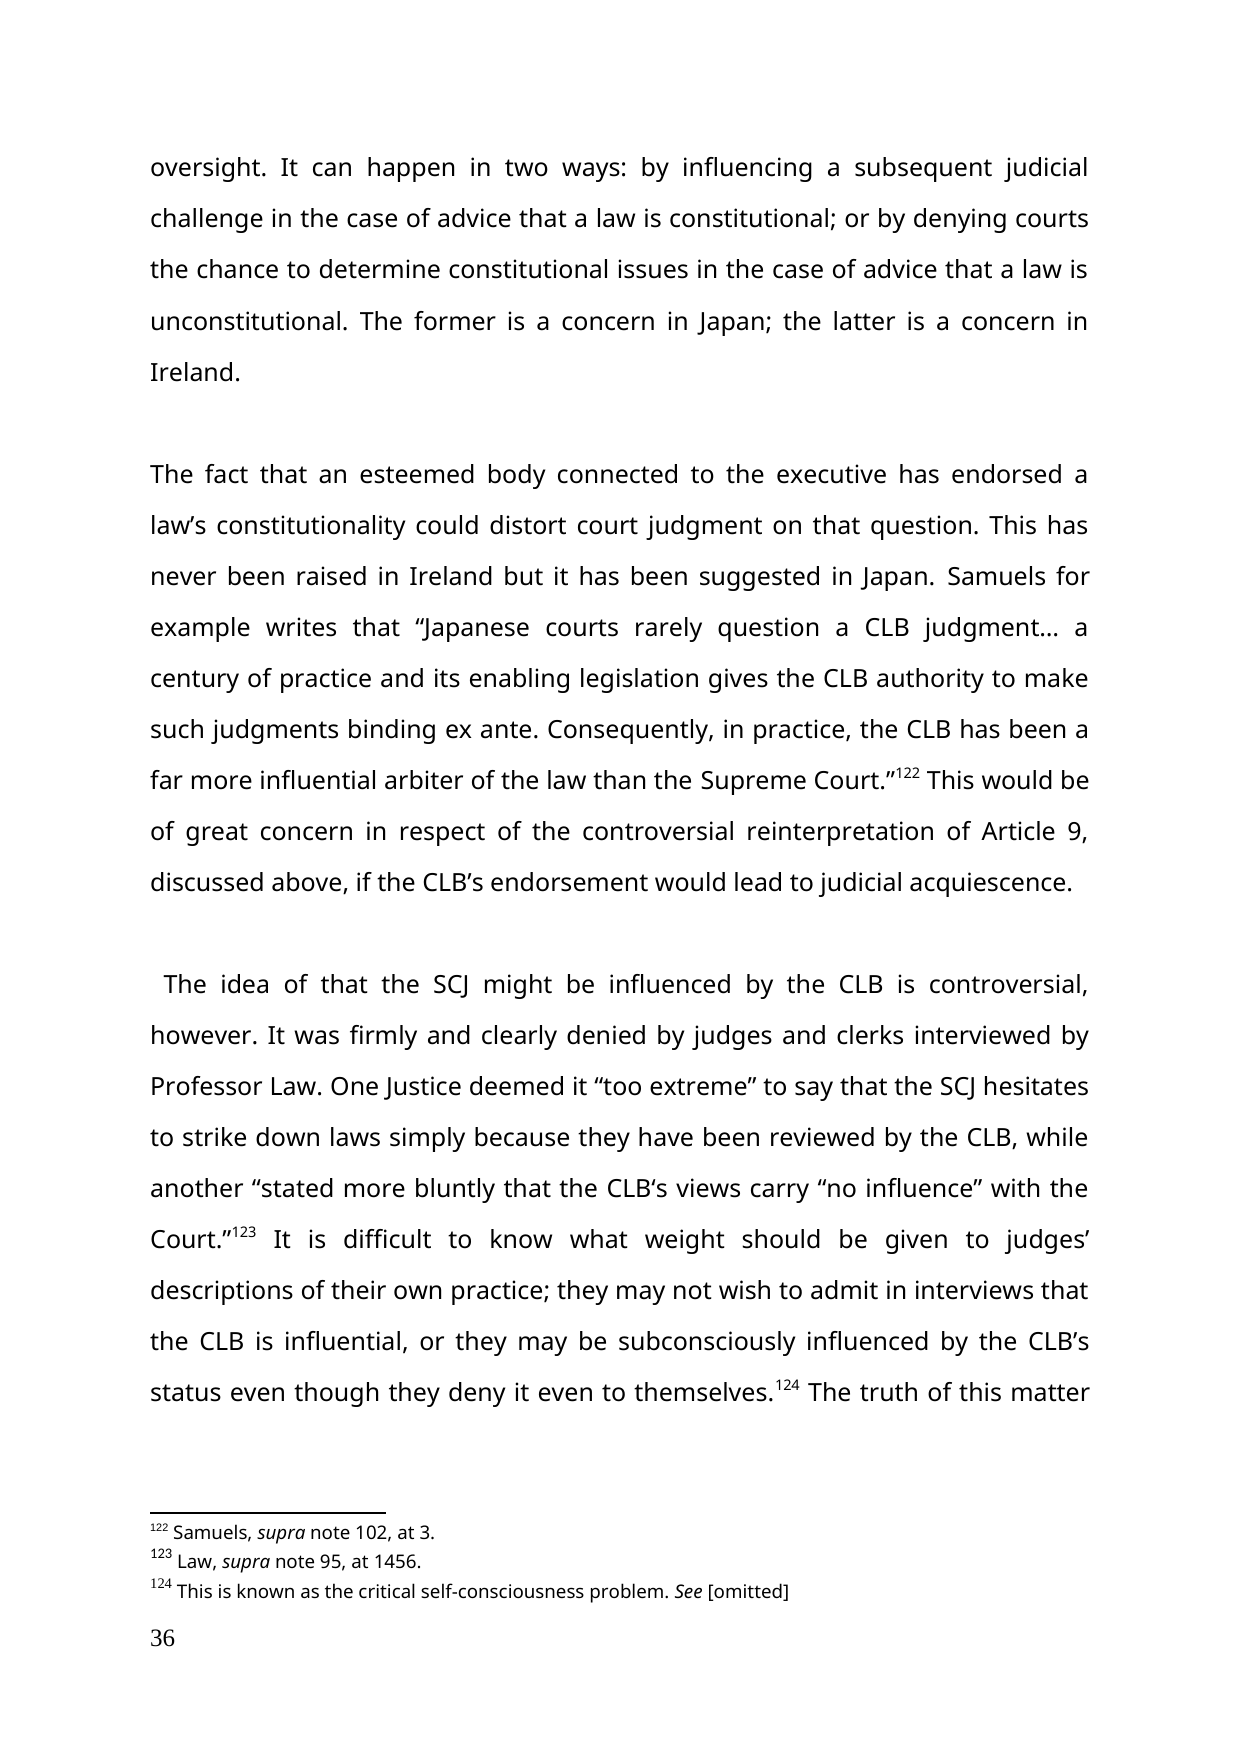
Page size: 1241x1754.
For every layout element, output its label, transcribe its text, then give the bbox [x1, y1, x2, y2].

text The fact that an esteemed body connected to the executive has endorsed a law’s constitutionality could distort court judgment on that question. This has never been raised in Ireland but it has been suggested in Japan. Samuels for example writes that “Japanese courts rarely question a CLB judgment… a century of practice and its enabling legislation gives the CLB authority to make such judgments binding ex ante. Consequently, in practice, the CLB has been a far more influential arbiter of the law than the Supreme Court.” This would be of great concern in respect of the controversial reinterpretation of Article 9, discussed above, if the CLB’s endorsement would lead to judicial acquiescence. [150, 456, 1090, 899]
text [150, 967, 1090, 1409]
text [150, 150, 1090, 388]
